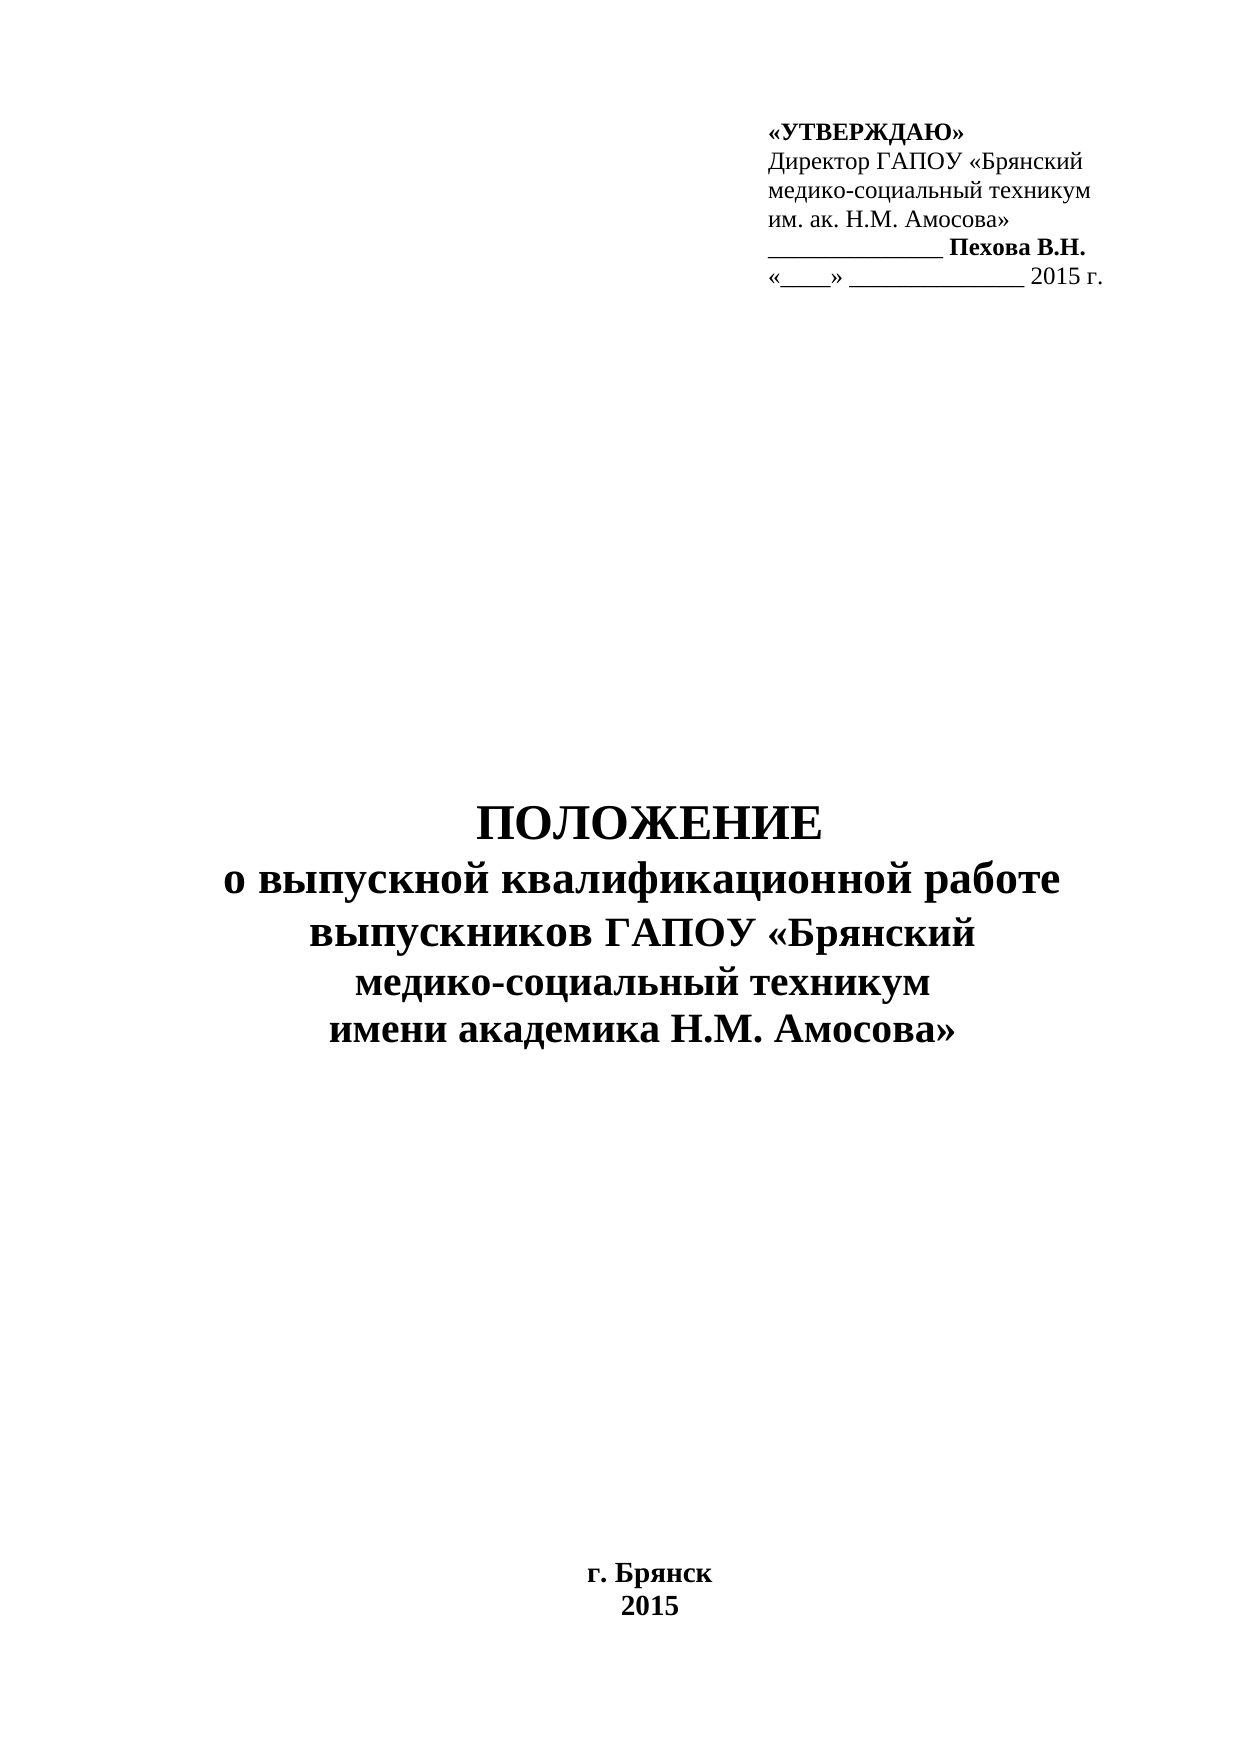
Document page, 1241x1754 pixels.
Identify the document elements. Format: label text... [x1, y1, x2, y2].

text им. ак. Н.М. Амосова» [768, 204, 1181, 232]
text 2015 [118, 1588, 1181, 1622]
text ______________ Пехова В.Н. [768, 232, 1181, 261]
text «____» ______________ 2015 г. [768, 261, 1181, 290]
text Директор ГАПОУ «Брянский [768, 146, 1181, 175]
text медико-социальный техникум [118, 956, 1167, 1004]
text ПОЛОЖЕНИЕ [118, 793, 1181, 851]
text «УТВЕРЖДАЮ» [118, 117, 1181, 146]
text имени академика Н.М. Амосова» [118, 1004, 1167, 1052]
text медико-социальный техникум [768, 175, 1181, 204]
text о выпускной квалификационной работе выпускников ГАПОУ «Брянский [118, 851, 1167, 956]
text г. Брянск [118, 1555, 1181, 1588]
